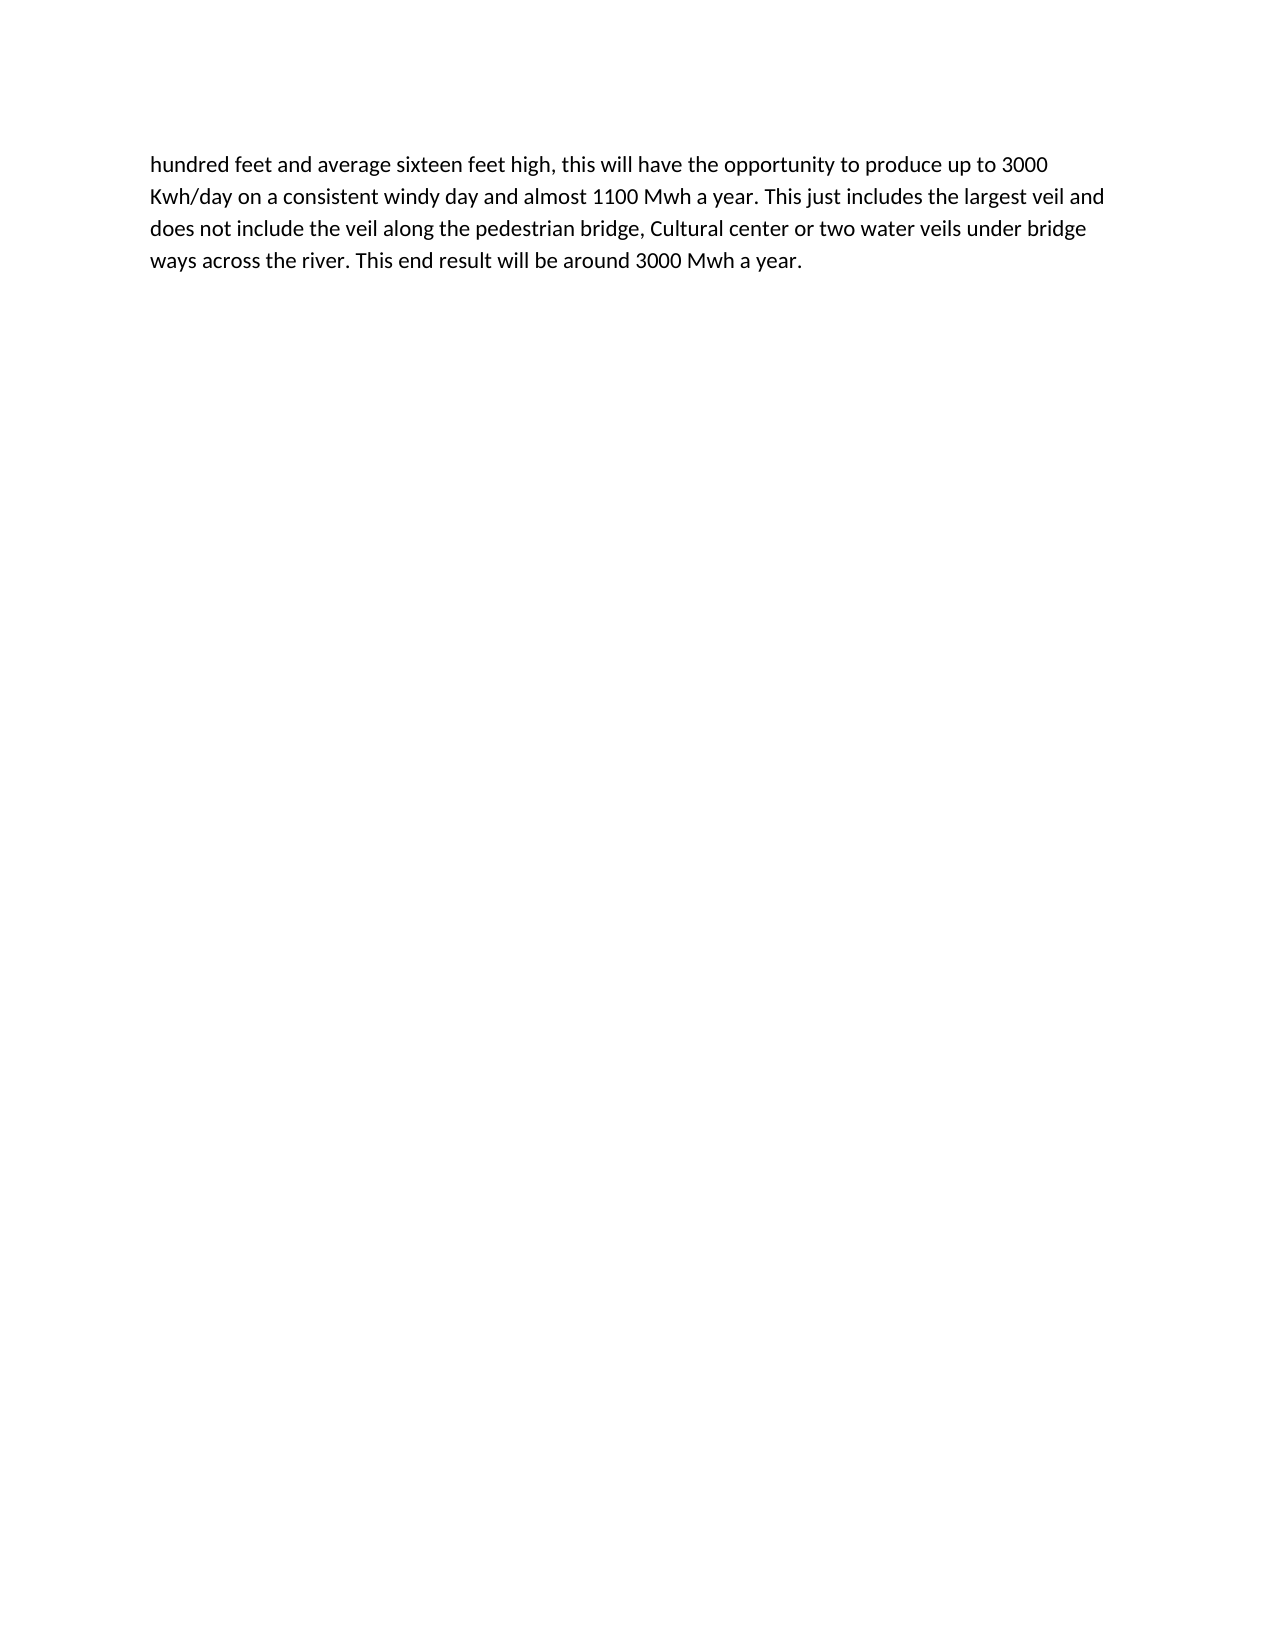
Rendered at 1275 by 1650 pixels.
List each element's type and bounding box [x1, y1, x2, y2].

text [150, 150, 1125, 274]
